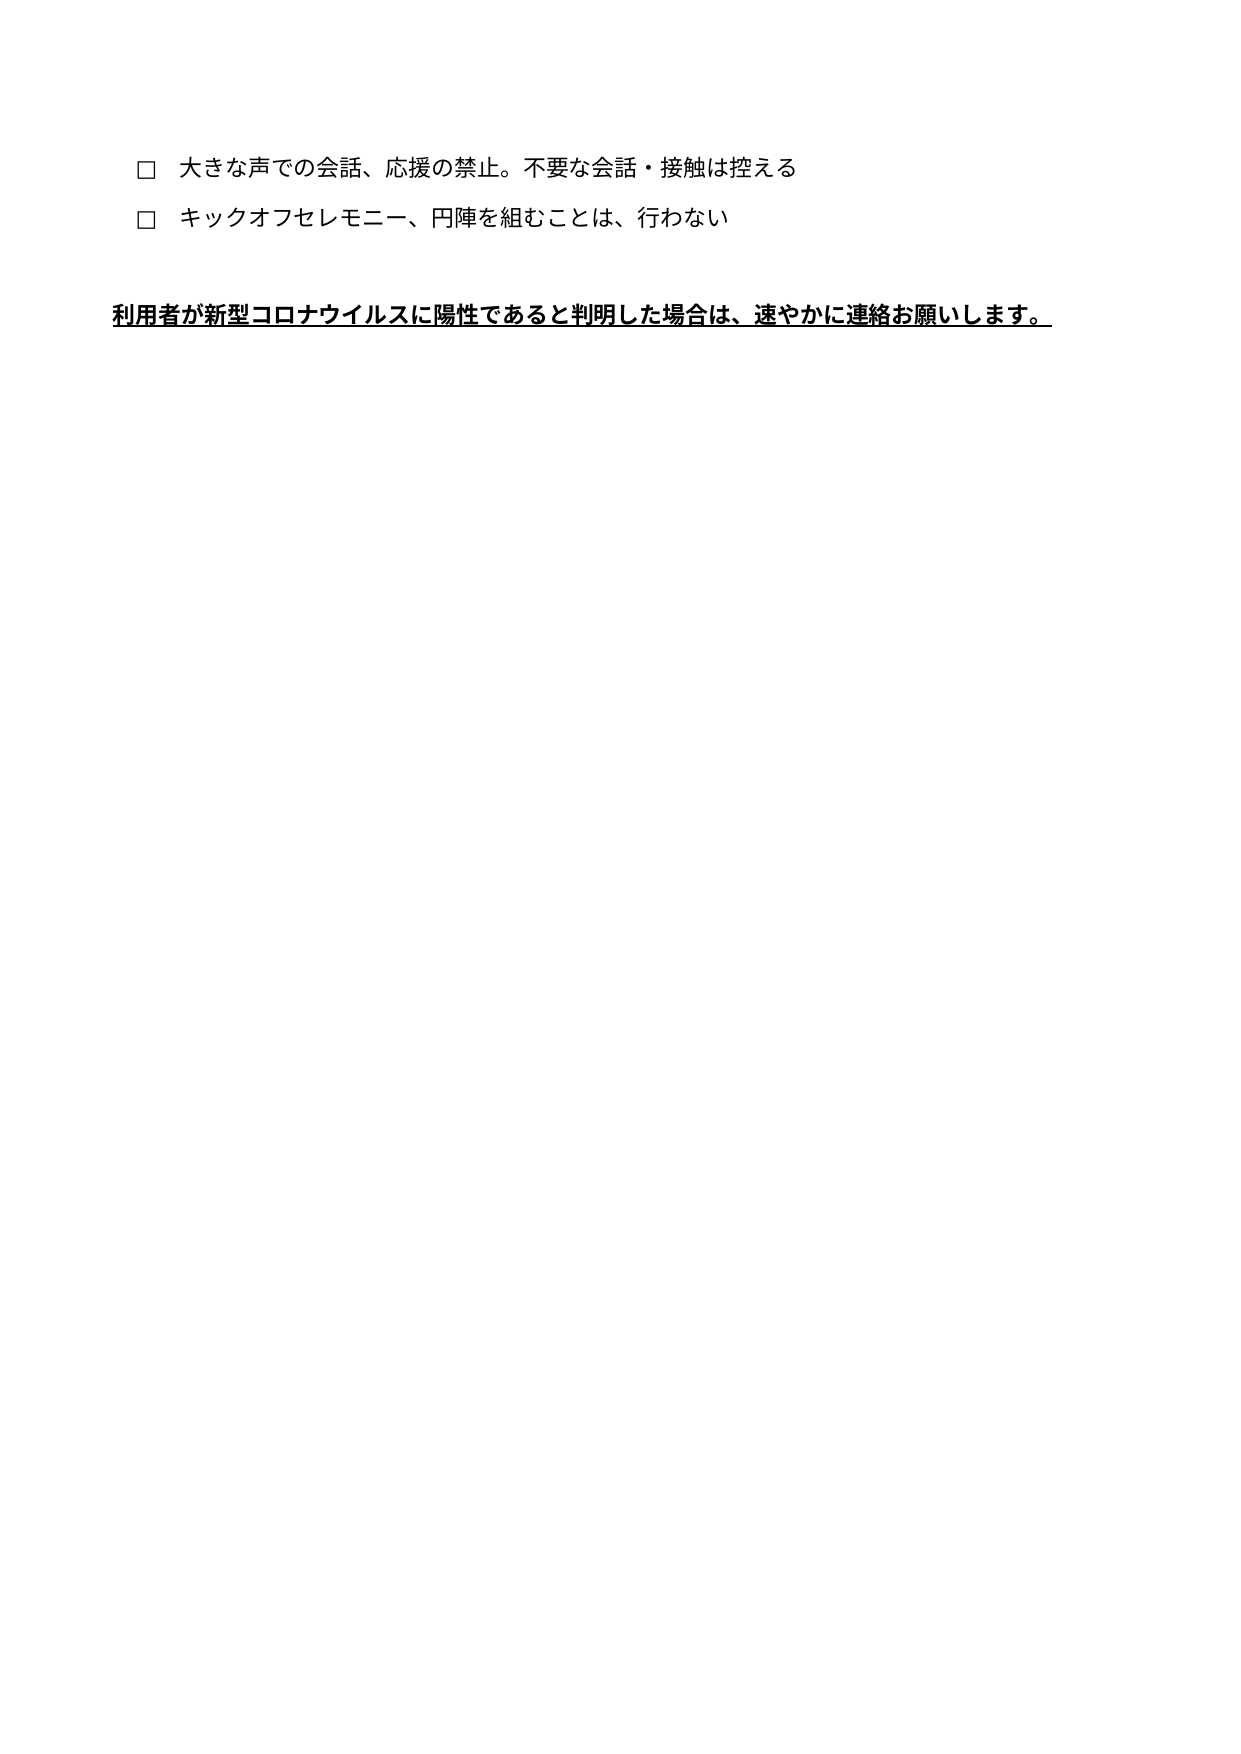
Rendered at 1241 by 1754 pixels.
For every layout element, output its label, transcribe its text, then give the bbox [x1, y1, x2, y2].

list 大きな声での会話、応援の禁止。不要な会話・接触は控える [135, 150, 1128, 183]
text 利用者が新型コロナウイルスに陽性であると判明した場合は、速やかに連絡お願いします。 [112, 297, 1128, 330]
list キックオフセレモニー、円陣を組むことは、行わない [135, 200, 1128, 233]
